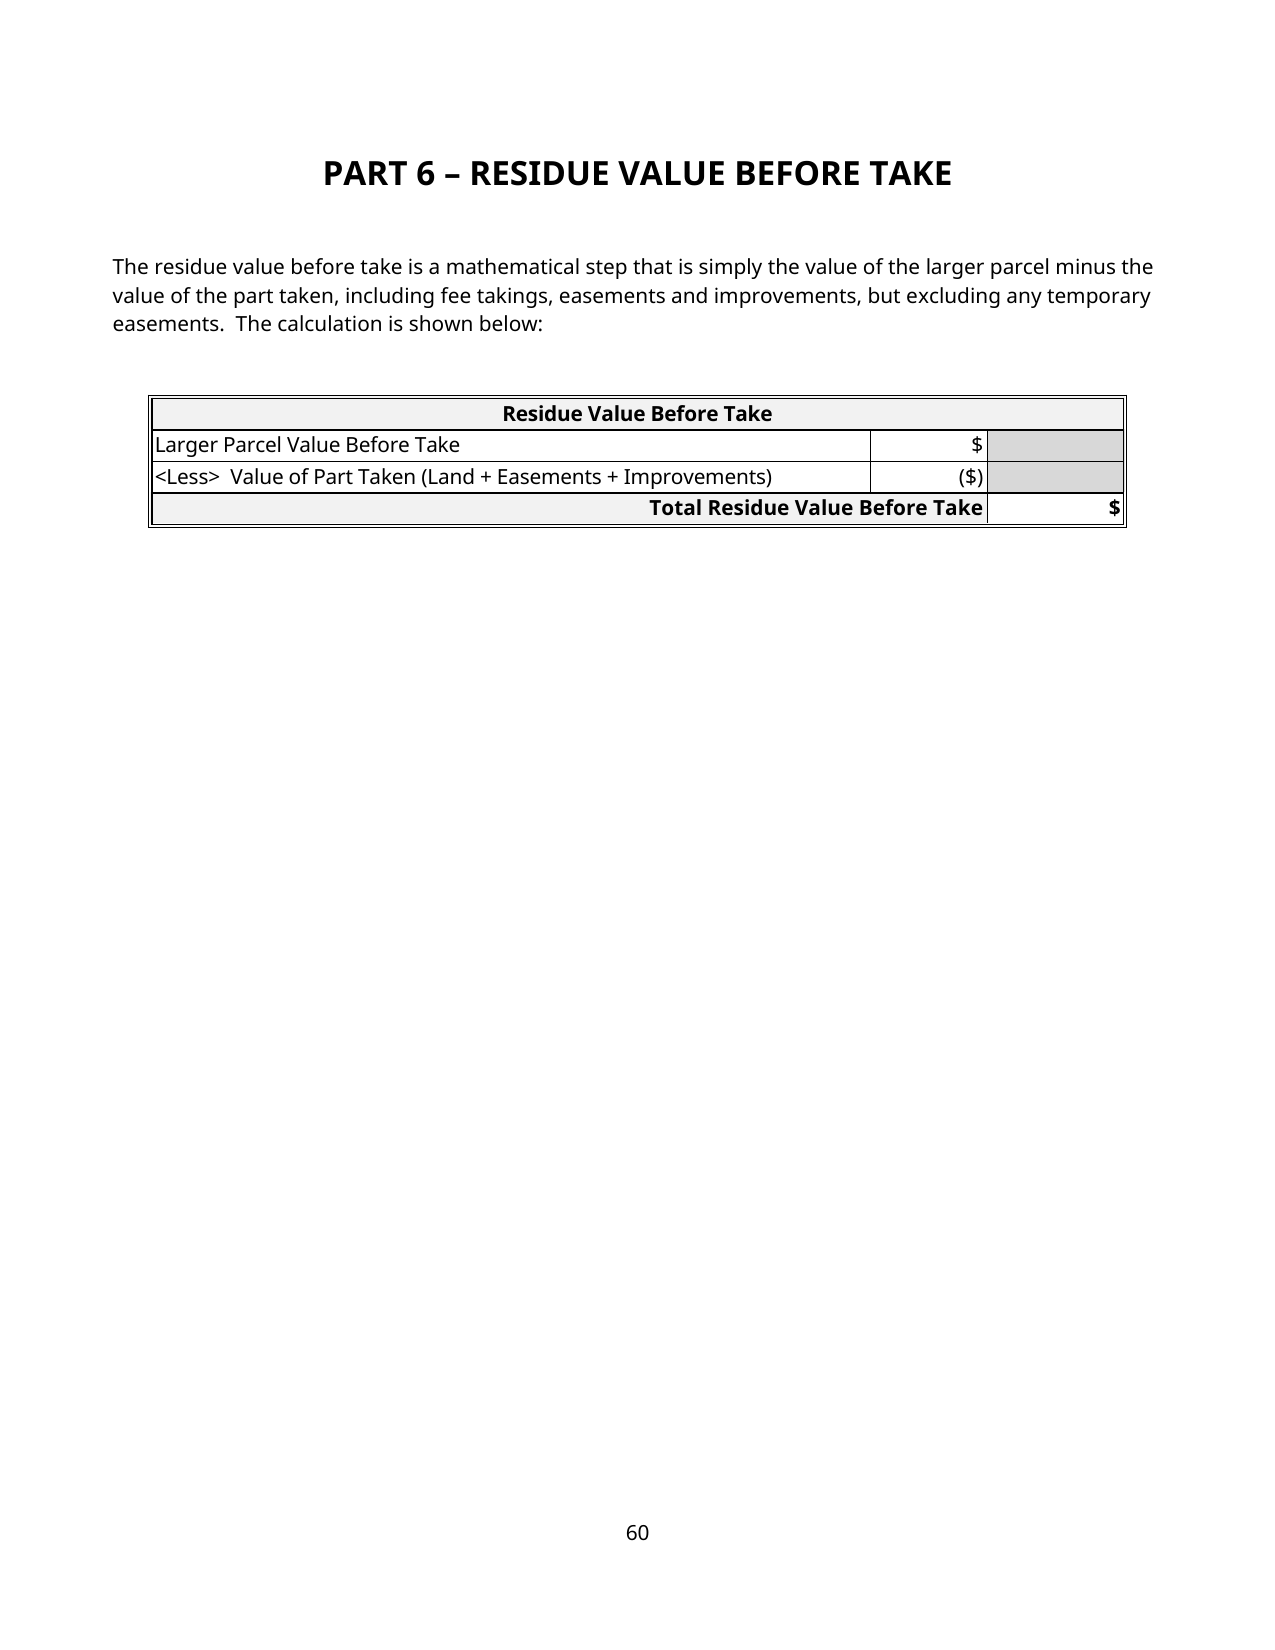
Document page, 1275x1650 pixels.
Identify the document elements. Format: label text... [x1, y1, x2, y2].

table_cell Larger Parcel Value Before Take [153, 431, 870, 461]
table_cell $ [988, 494, 1123, 523]
table_cell ($) [871, 462, 987, 492]
table_cell [988, 431, 1123, 461]
table_cell $ [871, 431, 987, 461]
text The residue value before take is a mathematical step that is simply the value of the larger parcel minus the value of the part taken, including fee takings, easements and improvements, but excluding any temporary easements. The calculation is shown below: [112, 252, 1162, 338]
subtitle PART 6 – RESIDUE VALUE BEFORE TAKE [112, 150, 1162, 195]
table_header Residue Value Before Take [153, 399, 1123, 429]
table_cell [988, 462, 1123, 492]
table_cell Total Residue Value Before Take [153, 494, 987, 523]
table_cell <Less> Value of Part Taken (Land + Easements + Improvements) [153, 462, 870, 492]
